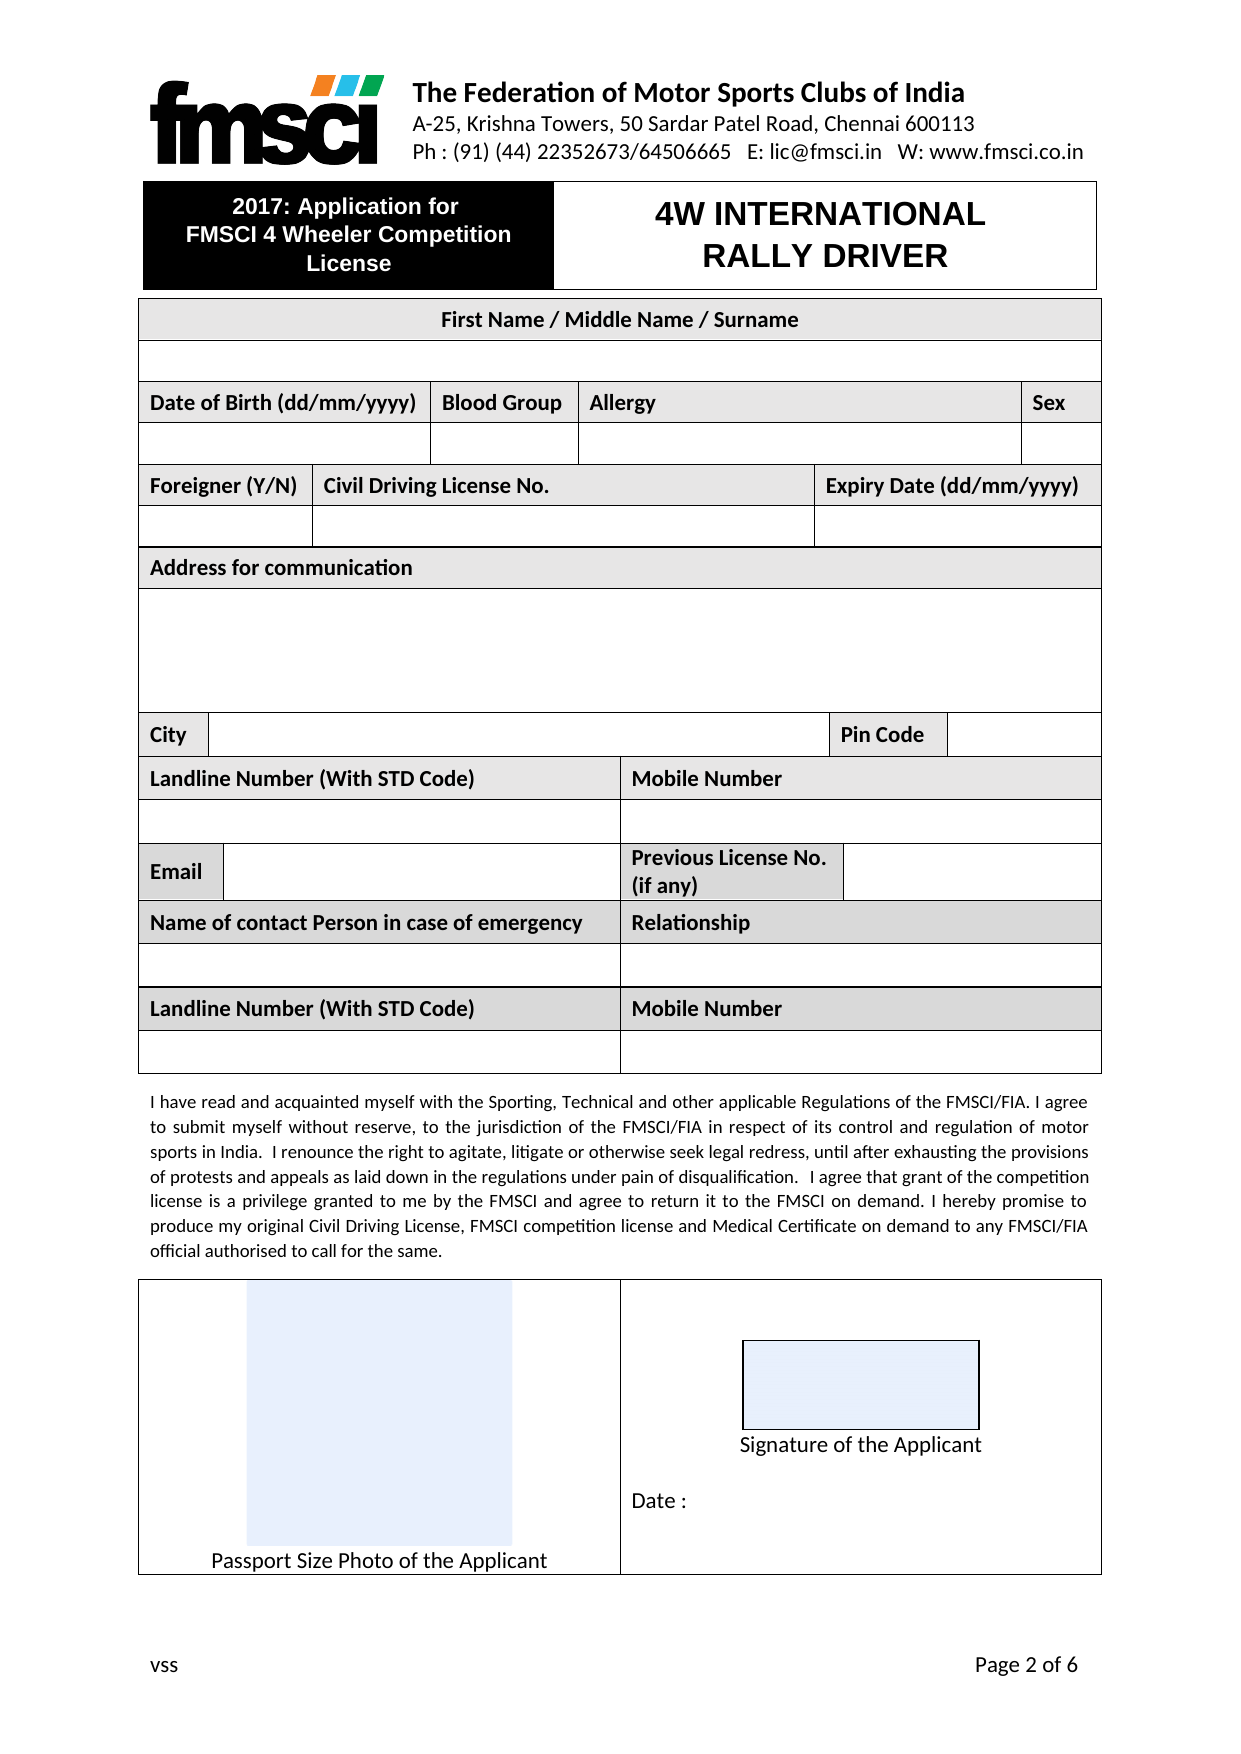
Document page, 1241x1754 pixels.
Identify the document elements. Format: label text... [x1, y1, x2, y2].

table_header Passport Size Photo of the Applicant [139, 1280, 620, 1574]
table_cell [621, 944, 1101, 986]
table_cell [139, 506, 312, 546]
picture [246, 1280, 513, 1546]
table_cell Allergy [579, 382, 1021, 422]
table_cell Date of Birth (dd/mm/yyyy) [139, 382, 430, 422]
table_cell [139, 423, 430, 464]
table_cell City [139, 713, 208, 756]
table_header 4W INTERNATIONAL RALLY DRIVER [554, 182, 1096, 289]
table_cell [621, 1031, 1101, 1073]
table_cell [431, 423, 578, 464]
table_cell Address for communication [139, 548, 1101, 588]
table_cell Mobile Number [621, 988, 1101, 1030]
table_cell [815, 506, 1101, 546]
table_cell Mobile Number [621, 757, 1101, 799]
table_cell Pin Code [830, 713, 947, 756]
table_cell Blood Group [431, 382, 578, 422]
table_cell Landline Number (With STD Code) [139, 757, 620, 799]
text I have read and acquainted myself with the Sporting, Technical and other applicable Regulations of the FMSCI/FIA. I agree to submit myself without reserve, to the jurisdiction of the FMSCI/FIA in respect of its control and regulation of motor sports in India. I renounce the right to agitate, litigate or otherwise seek legal redress, until after exhausting the provisions of protests and appeals as laid down in the regulations under pain of disqualification. I agree that grant of the competition license is a privilege granted to me by the FMSCI and agree to return it to the FMSCI on demand. I hereby promise to produce my original Civil Driving License, FMSCI competition license and Medical Certificate on demand to any FMSCI/FIA official authorised to call for the same. [150, 1091, 1090, 1262]
table_cell Foreigner (Y/N) [139, 465, 312, 505]
picture [150, 75, 385, 165]
table_cell [139, 800, 620, 842]
table_cell [1022, 423, 1101, 464]
table_cell [621, 800, 1101, 842]
table_header Signature of the Applicant Date : [621, 1280, 1101, 1574]
table_cell [139, 589, 1101, 712]
table_cell [224, 844, 620, 899]
table_cell Landline Number (With STD Code) [139, 988, 620, 1030]
table_cell [139, 341, 1101, 381]
table_cell [844, 844, 1101, 899]
table_cell Email [139, 844, 223, 899]
table_cell Previous License No. (if any) [621, 844, 843, 899]
table_header First Name / Middle Name / Surname [139, 299, 1101, 339]
table_cell [139, 944, 620, 986]
table_header 2017: Application for FMSCI 4 Wheeler Competition License [144, 182, 553, 289]
table_cell Civil Driving License No. [313, 465, 814, 505]
table_cell [579, 423, 1021, 464]
table_cell Expiry Date (dd/mm/yyyy) [815, 465, 1101, 505]
table_cell [139, 1031, 620, 1073]
table_cell [948, 713, 1101, 756]
table_cell Sex [1022, 382, 1101, 422]
table_cell Relationship [621, 901, 1101, 943]
table_cell [209, 713, 829, 756]
picture [744, 1341, 978, 1429]
table_cell [313, 506, 814, 546]
table_cell Name of contact Person in case of emergency [139, 901, 620, 943]
